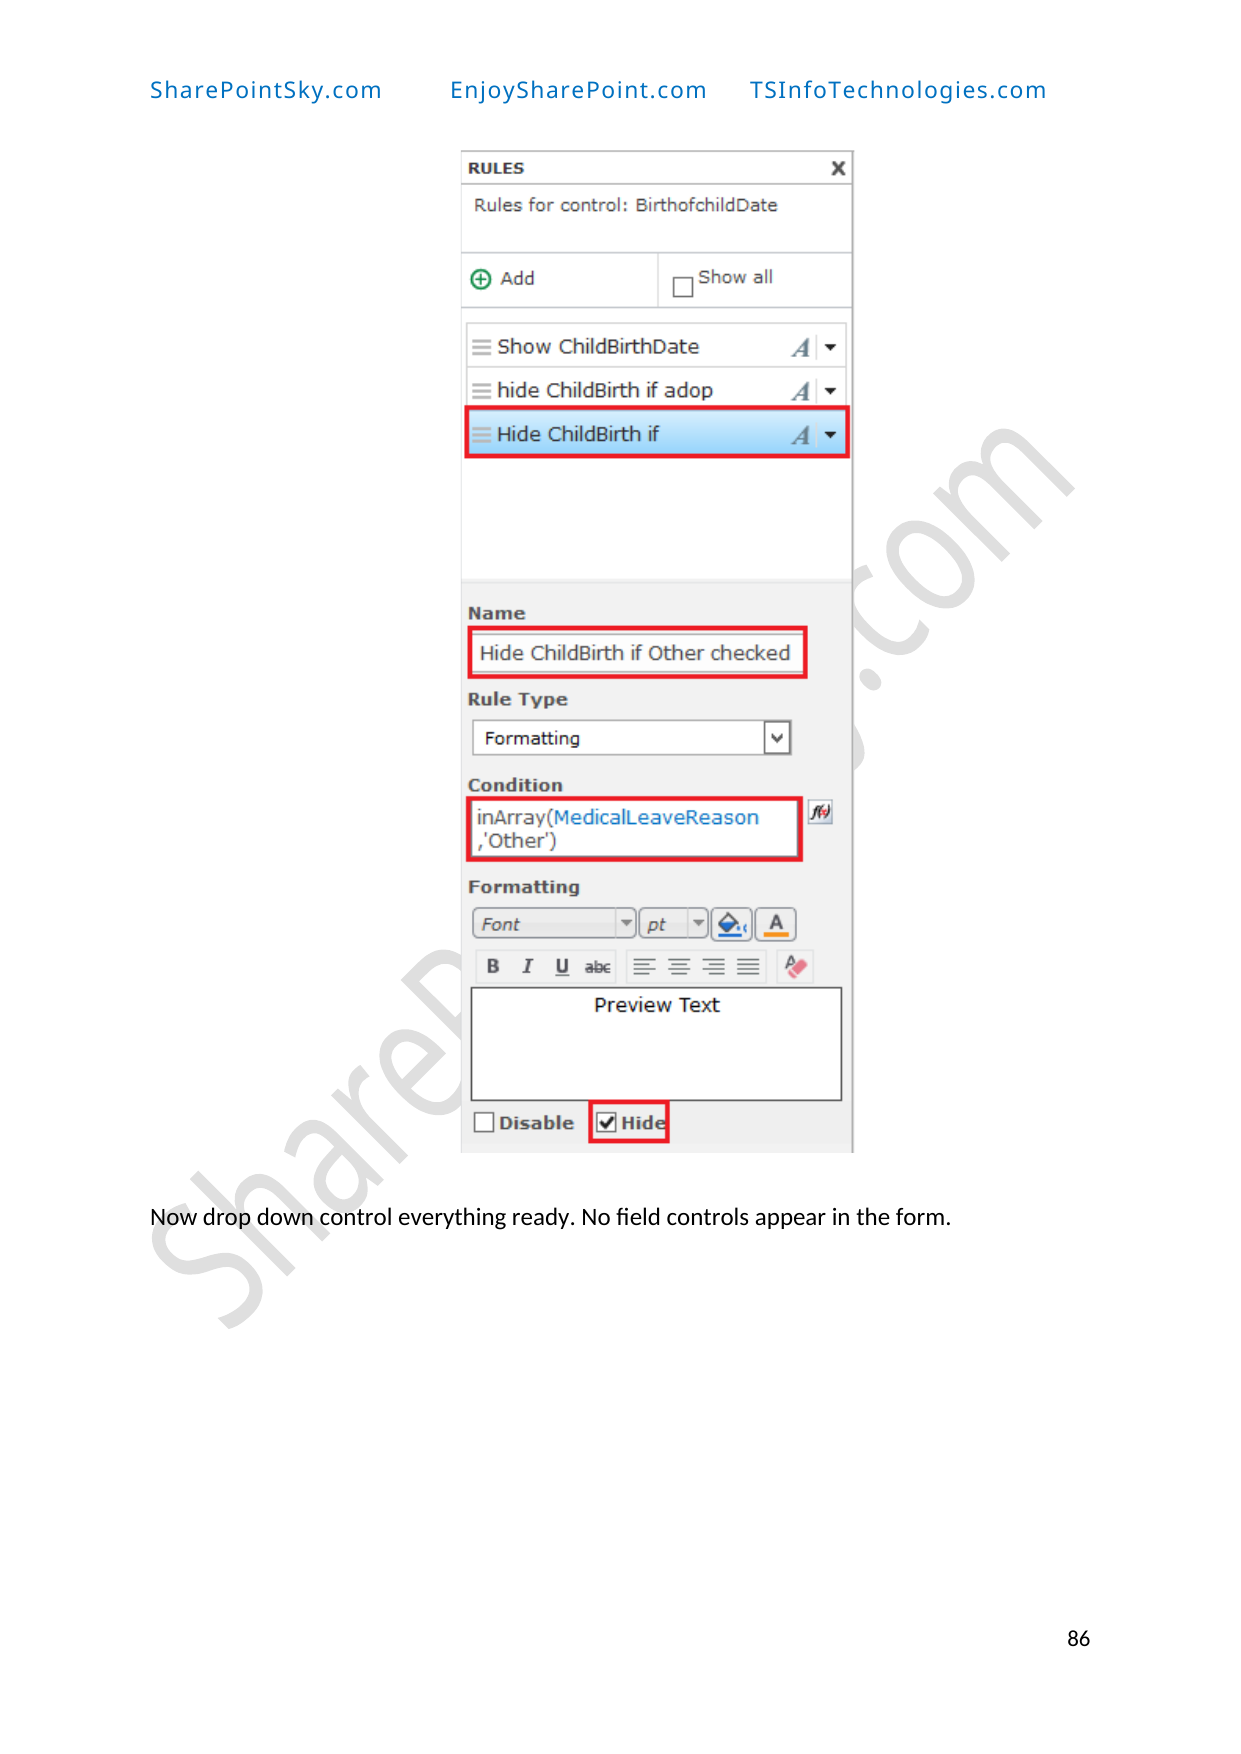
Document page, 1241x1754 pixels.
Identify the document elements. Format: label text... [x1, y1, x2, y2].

picture [460, 150, 855, 1153]
text Now drop down control everything ready. No field controls appear in the form. [150, 1202, 1090, 1232]
